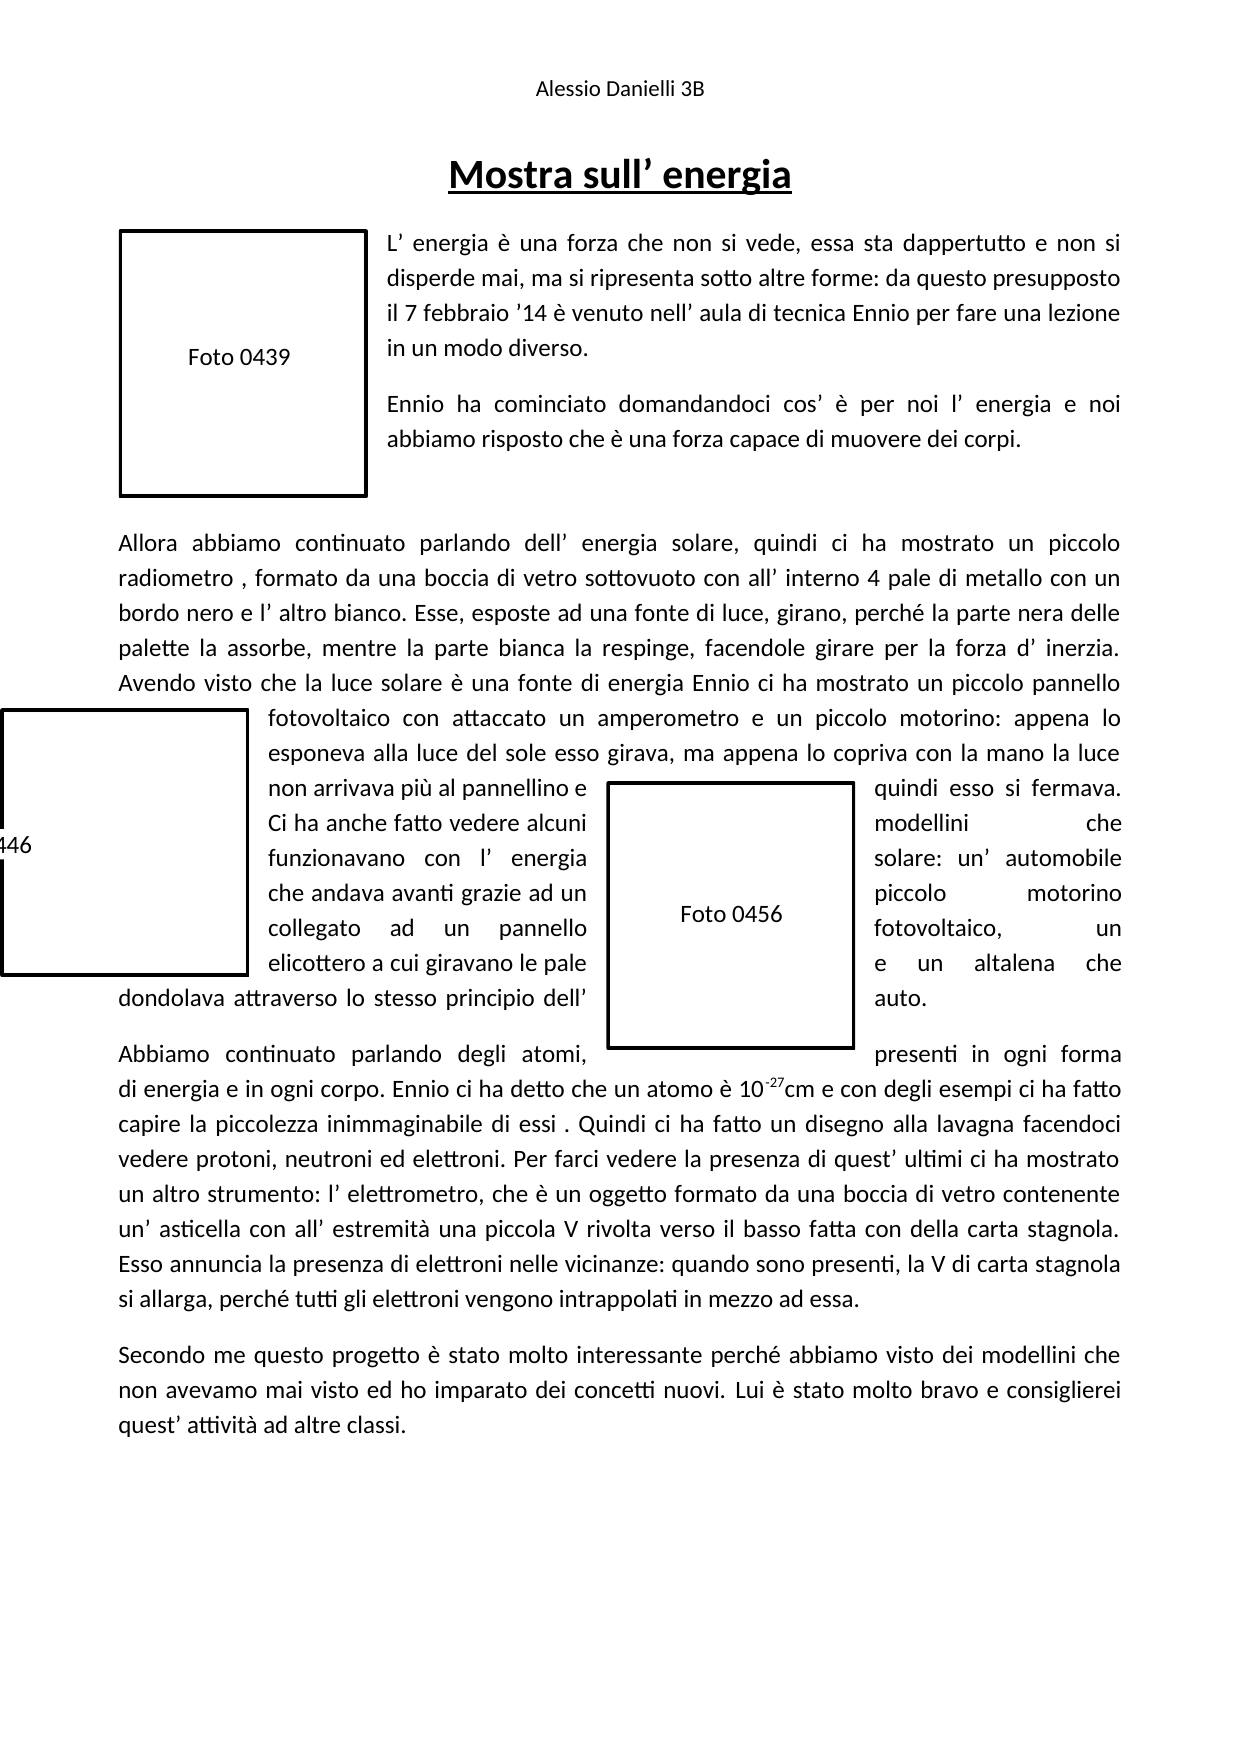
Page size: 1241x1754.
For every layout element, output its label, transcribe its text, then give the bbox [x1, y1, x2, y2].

text L’ energia è una forza che non si vede, essa sta dappertutto e non si disperde mai, ma si ripresenta sotto altre forme: da questo presupposto il 7 febbraio ’14 è venuto nell’ aula di tecnica Ennio per fare una lezione in un modo diverso. [118, 227, 1122, 362]
text Allora abbiamo continuato parlando dell’ energia solare, quindi ci ha mostrato un piccolo radiometro , formato da una boccia di vetro sottovuoto con all’ interno 4 pale di metallo con un bordo nero e l’ altro bianco. Esse, esposte ad una fonte di luce, girano, perché la parte nera delle palette la assorbe, mentre la parte bianca la respinge, facendole girare per la forza d’ inerzia. Avendo visto che la luce solare è una fonte di energia Ennio ci ha mostrato un piccolo pannello fotovoltaico con attaccato un amperometro e un piccolo motorino: appena lo esponeva alla luce del sole esso girava, ma appena lo copriva con la mano la luce non arrivava più al pannellino e quindi esso si fermava. Ci ha anche fatto vedere alcuni modellini che funzionavano con l’ energia solare: un’ automobile che andava avanti grazie ad un piccolo motorino collegato ad un pannello fotovoltaico, un elicottero a cui giravano le pale e un altalena che dondolava attraverso lo stesso principio dell’ auto. [118, 478, 1122, 1013]
picture [0, 708, 249, 977]
text Ennio ha cominciato domandandoci cos’ è per noi l’ energia e noi abbiamo risposto che è una forza capace di muovere dei corpi. [368, 388, 1122, 453]
text Abbiamo continuato parlando degli atomi, presenti in ogni forma di energia e in ogni corpo. Ennio ci ha detto che un atomo è 10-27cm e con degli esempi ci ha fatto capire la piccolezza inimmaginabile di essi . Quindi ci ha fatto un disegno alla lavagna facendoci vedere protoni, neutroni ed elettroni. Per farci vedere la presenza di quest’ ultimi ci ha mostrato un altro strumento: l’ elettrometro, che è un oggetto formato da una boccia di vetro contenente un’ asticella con all’ estremità una piccola V rivolta verso il basso fatta con della carta stagnola. Esso annuncia la presenza di elettroni nelle vicinanze: quando sono presenti, la V di carta stagnola si allarga, perché tutti gli elettroni vengono intrappolati in mezzo ad essa. [118, 1038, 1122, 1314]
picture [606, 781, 856, 1050]
text Mostra sull’ energia [118, 148, 1122, 198]
text Secondo me questo progetto è stato molto interessante perché abbiamo visto dei modellini che non avevamo mai visto ed ho imparato dei concetti nuovi. Lui è stato molto bravo e consiglierei quest’ attività ad altre classi. [118, 1339, 1122, 1439]
picture [118, 229, 368, 498]
